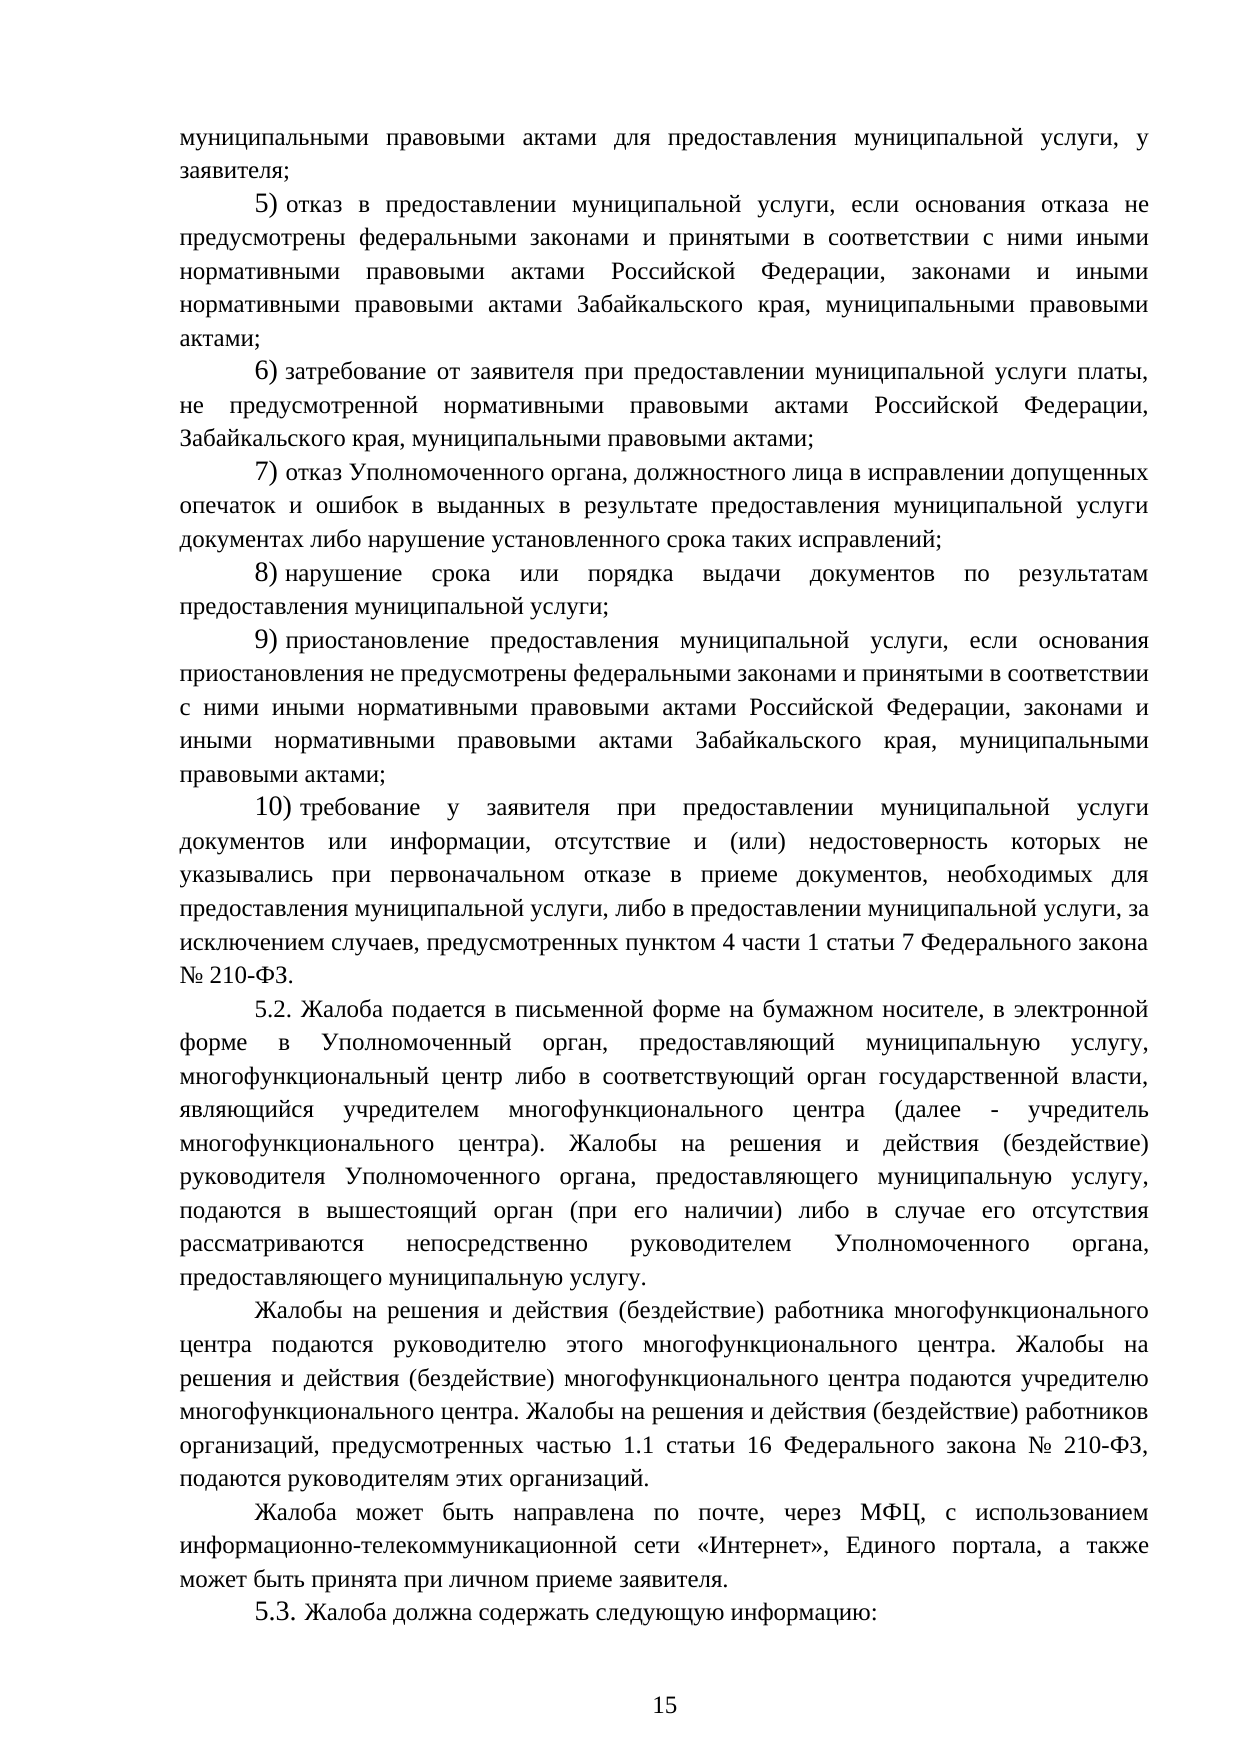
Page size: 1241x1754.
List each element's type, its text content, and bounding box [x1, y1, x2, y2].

text Жалобы на решения и действия (бездействие) работника многофункционального центра подаются руководителю этого многофункционального центра. Жалобы на решения и действия (бездействие) многофункционального центра подаются учредителю многофункционального центра. Жалобы на решения и действия (бездействие) работников организаций, предусмотренных частью 1.1 статьи 16 Федерального закона № 210-ФЗ, подаются руководителям этих организаций. [179, 1292, 1149, 1493]
list затребование от заявителя при предоставлении муниципальной услуги платы, не предусмотренной нормативными правовыми актами Российской Федерации, Забайкальского края, муниципальными правовыми актами; [179, 353, 1149, 453]
list приостановление предоставления муниципальной услуги, если основания приостановления не предусмотрены федеральными законами и принятыми в соответствии с ними иными нормативными правовыми актами Российской Федерации, законами и иными нормативными правовыми актами Забайкальского края, муниципальными правовыми актами; [179, 621, 1149, 789]
list отказ Уполномоченного органа, должностного лица в исправлении допущенных опечаток и ошибок в выданных в результате предоставления муниципальной услуги документах либо нарушение установленного срока таких исправлений; [179, 453, 1149, 554]
text Жалоба может быть направлена по почте, через МФЦ, с использованием информационно-телекоммуникационной сети «Интернет», Единого портала, а также может быть принята при личном приеме заявителя. [179, 1493, 1149, 1594]
list нарушение срока или порядка выдачи документов по результатам предоставления муниципальной услуги; [179, 554, 1149, 621]
list требование у заявителя при предоставлении муниципальной услуги документов или информации, отсутствие и (или) недостоверность которых не указывались при первоначальном отказе в приеме документов, необходимых для предоставления муниципальной услуги, либо в предоставлении муниципальной услуги, за исключением случаев, предусмотренных пунктом 4 части 1 статьи 7 Федерального закона № 210-ФЗ. [179, 789, 1149, 990]
list отказ в предоставлении муниципальной услуги, если основания отказа не предусмотрены федеральными законами и принятыми в соответствии с ними иными нормативными правовыми актами Российской Федерации, законами и иными нормативными правовыми актами Забайкальского края, муниципальными правовыми актами; [179, 185, 1149, 353]
list Жалоба должна содержать следующую информацию: [179, 1594, 1152, 1627]
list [179, 118, 1149, 185]
text 5.2. Жалоба подается в письменной форме на бумажном носителе, в электронной форме в Уполномоченный орган, предоставляющий муниципальную услугу, многофункциональный центр либо в соответствующий орган государственной власти, являющийся учредителем многофункционального центра (далее - учредитель многофункционального центра). Жалобы на решения и действия (бездействие) руководителя Уполномоченного органа, предоставляющего муниципальную услугу, подаются в вышестоящий орган (при его наличии) либо в случае его отсутствия рассматриваются непосредственно руководителем Уполномоченного органа, предоставляющего муниципальную услугу. [179, 990, 1149, 1292]
